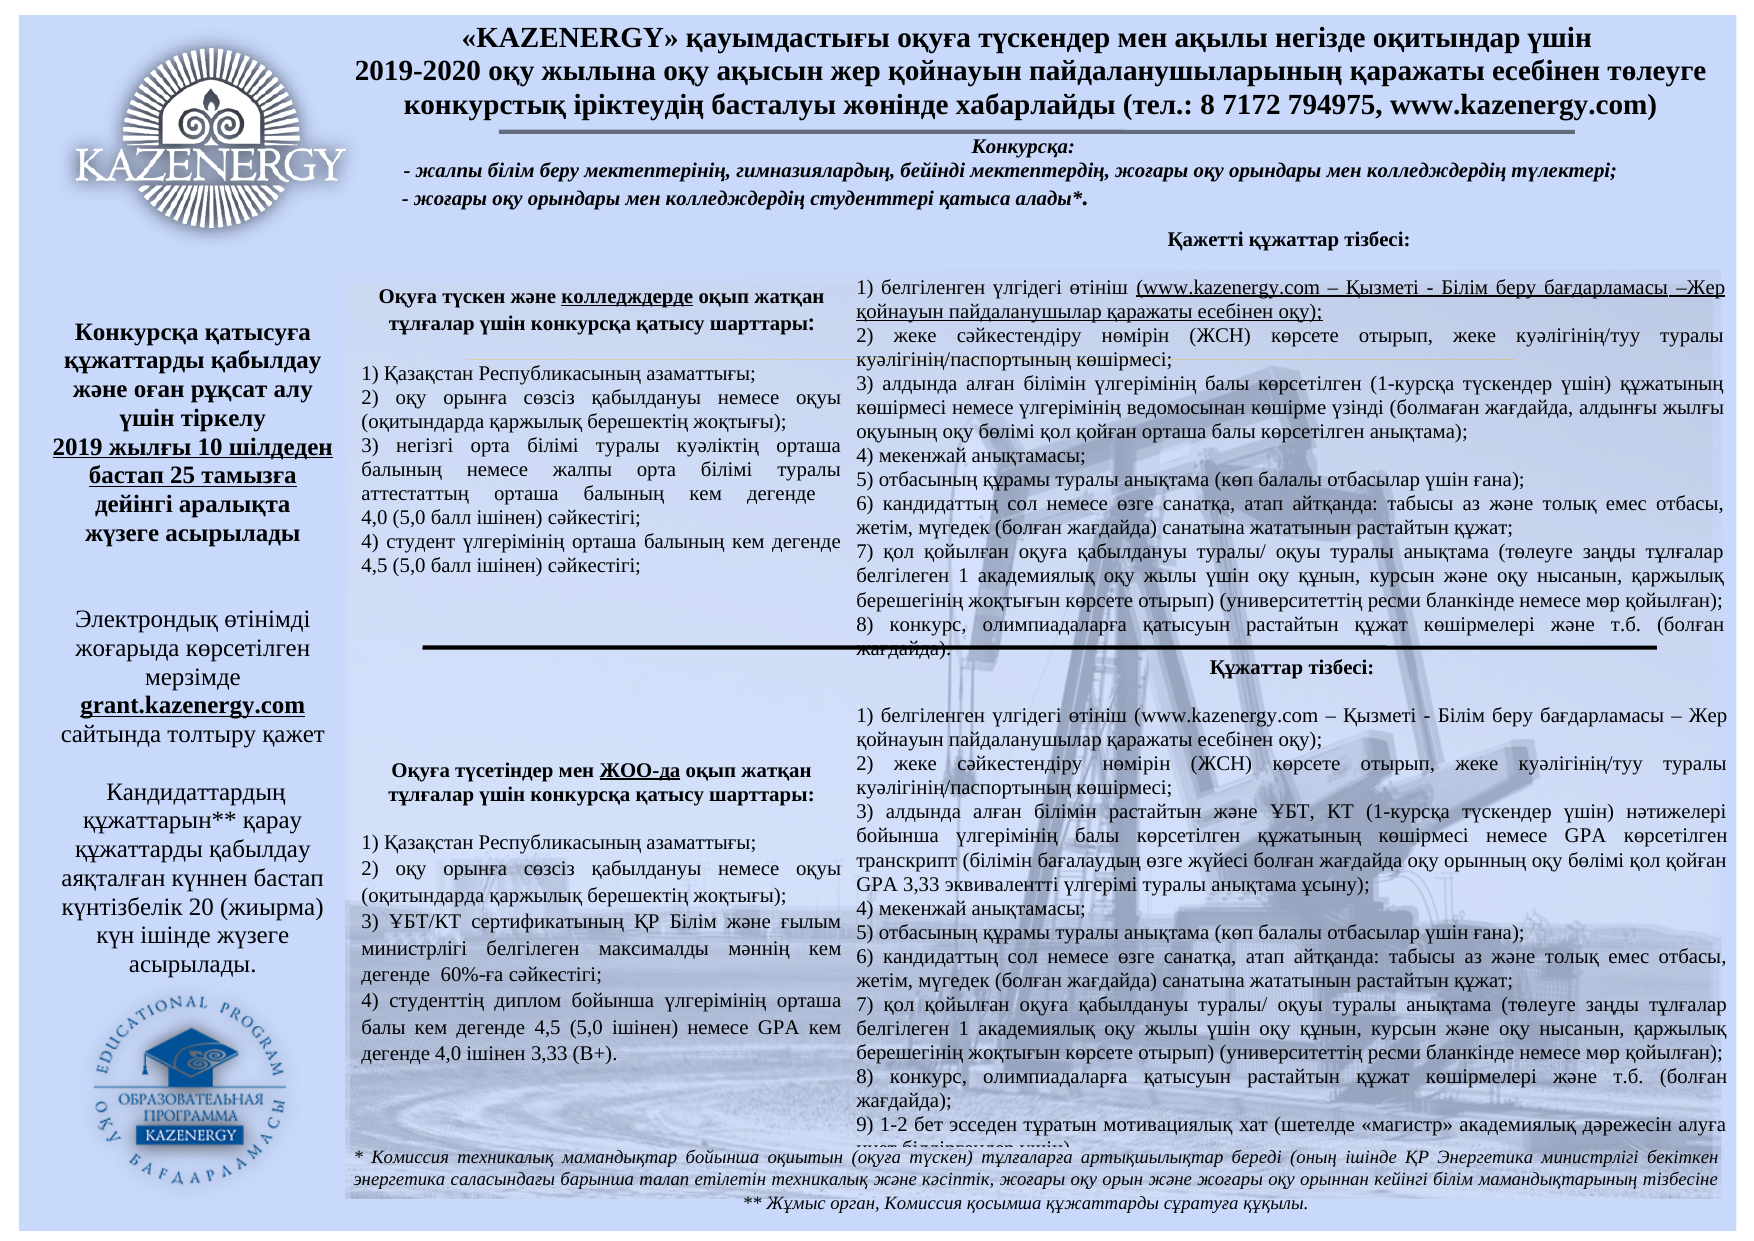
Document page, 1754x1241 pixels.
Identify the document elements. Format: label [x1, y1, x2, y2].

picture [48, 21, 374, 257]
picture [63, 982, 317, 1201]
